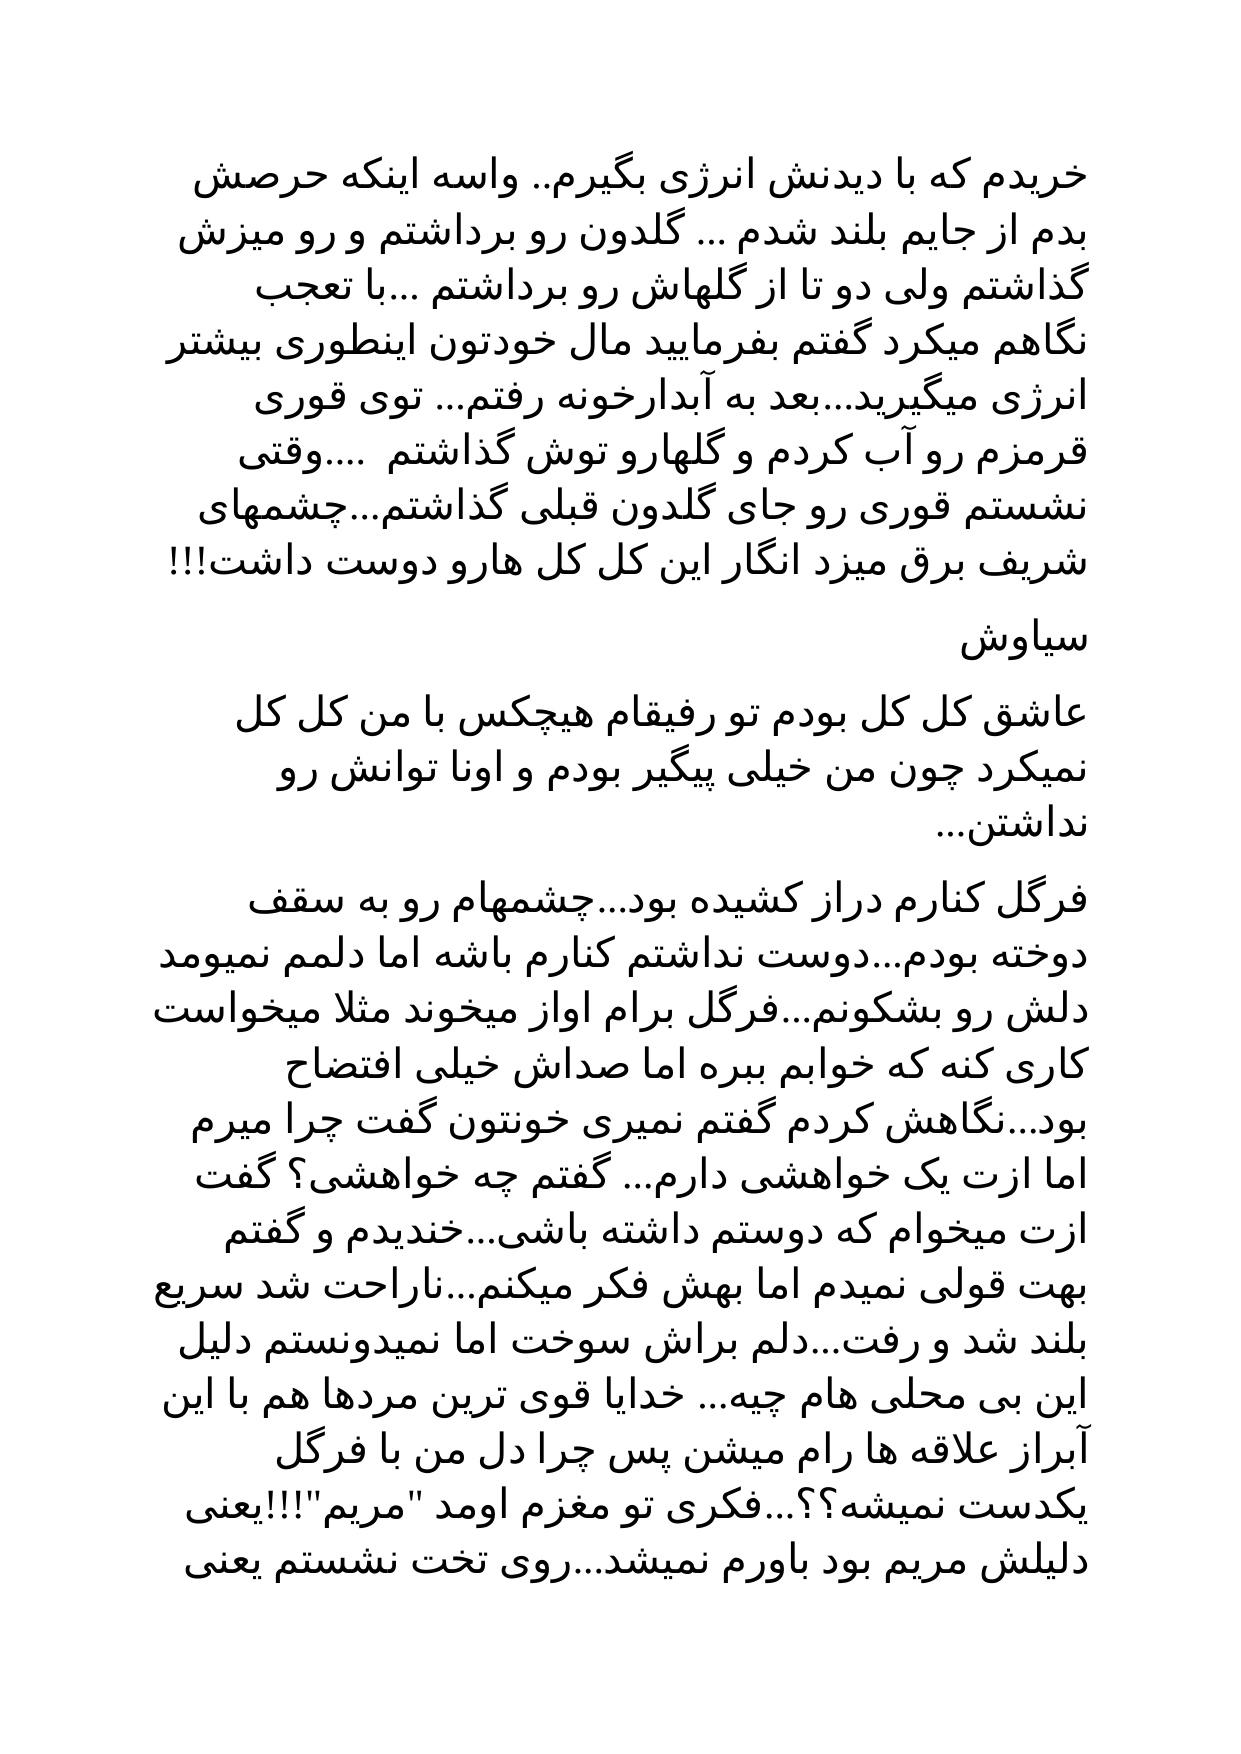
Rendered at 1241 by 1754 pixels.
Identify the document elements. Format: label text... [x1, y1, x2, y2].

text عاشق کل کل بودم تو رفیقام هیچکس با من کل کل نمیکرد چون من خیلی پیگیر بودم و اونا توانش رو نداشتن... [150, 688, 1090, 846]
text سیاوش [150, 612, 1090, 659]
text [150, 874, 1090, 1583]
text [150, 150, 1090, 584]
